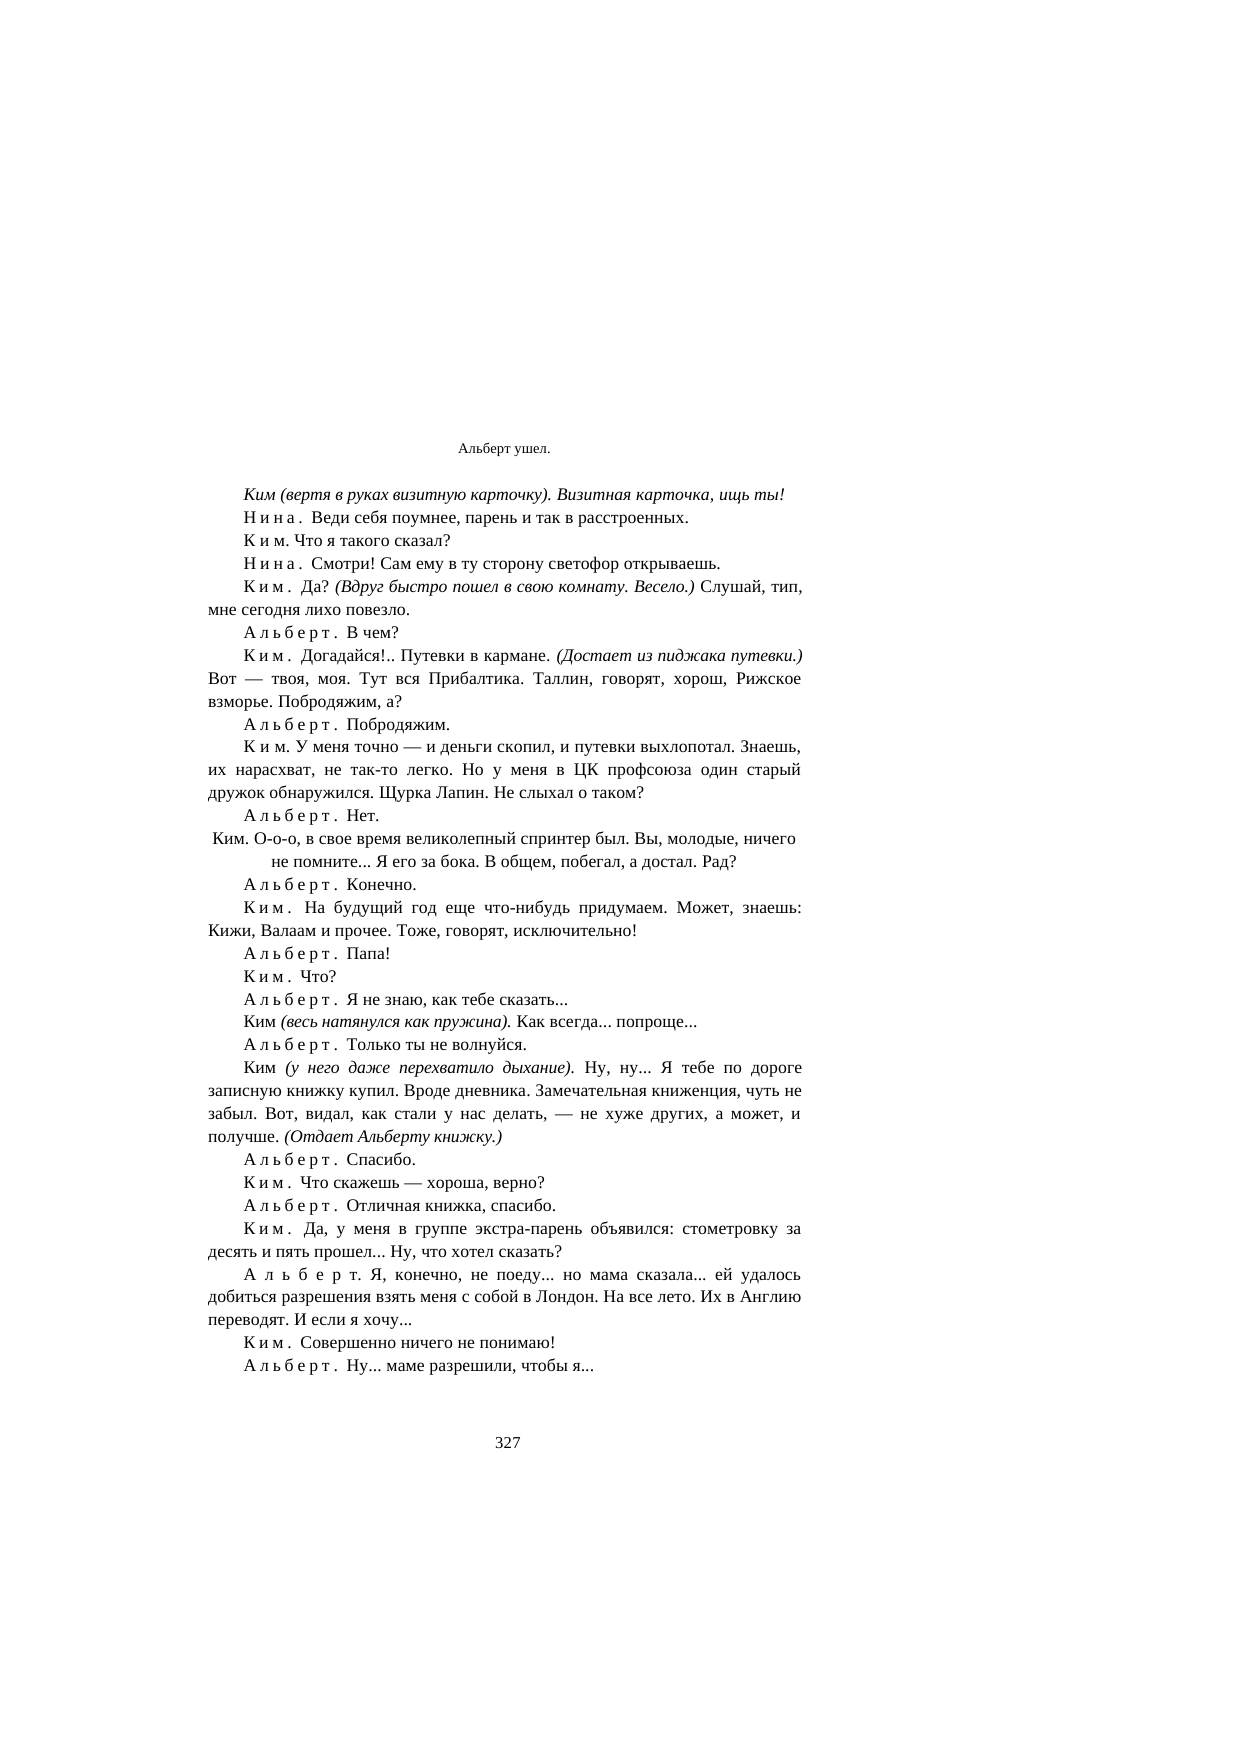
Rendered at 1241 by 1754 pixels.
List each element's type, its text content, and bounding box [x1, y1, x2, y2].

text К и м. У меня точно — и деньги скопил, и путевки выхлопотал. Знаешь, их нарасхват, не так-то легко. Но у меня в ЦК профсоюза один старый дружок обнаружился. Щурка Лапин. Не слыхал о таком? [208, 734, 803, 803]
text А л ь б е р т. Я, конечно, не поеду... но мама сказала... ей удалось добиться разрешения взять меня с собой в Лондон. На все лето. Их в Англию переводят. И если я хочу... [208, 1262, 803, 1330]
text Ким (весь натянулся как пружина). Как всегда... попроще... [208, 1009, 805, 1032]
text Альберт. Я не знаю, как тебе сказать... [208, 987, 805, 1009]
text Альберт. Ну... маме разрешили, чтобы я... [208, 1353, 805, 1376]
text Ким. Что скажешь — хороша, верно? [208, 1170, 805, 1193]
text Ким (у него даже перехватило дыхание). Ну, ну... Я тебе по дороге записную книжку купил. Вроде дневника. Замечательная книженция, чуть не забыл. Вот, видал, как стали у нас делать, — не хуже других, а может, и получше. (Отдает Альберту книжку.) [208, 1055, 803, 1147]
text Альберт. В чем? [208, 620, 805, 643]
text Ким (вертя в руках визитную карточку). Визитная карточка, ищь ты! [208, 482, 803, 505]
text 327 [495, 1435, 521, 1451]
text Альберт. Конечно. [208, 872, 805, 895]
text Альберт. Папа! [208, 941, 805, 964]
text Нина. Смотри! Сам ему в ту сторону светофор открываешь. [208, 551, 805, 574]
text Альберт. Отличная книжка, спасибо. [208, 1193, 805, 1216]
text Альберт. Побродяжим. [208, 712, 805, 734]
text Ким. На будущий год еще что-нибудь придумаем. Может, знаешь: Кижи, Валаам и прочее. Тоже, говорят, исключительно! [208, 895, 803, 941]
text Альберт. Только ты не волнуйся. [208, 1032, 805, 1055]
text К и м. Что я такого сказал? [208, 528, 805, 551]
text Ким. Да, у меня в группе экстра-парень объявился: стометровку за десять и пять прошел... Ну, что хотел сказать? [208, 1216, 803, 1262]
text Нина. Веди себя поумнее, парень и так в расстроенных. [208, 505, 805, 528]
text Ким. Да? (Вдруг быстро пошел в свою комнату. Весело.) Слушай, тип, мне сегодня лихо повезло. [208, 574, 803, 620]
text Альберт ушел. [206, 442, 803, 457]
text Альберт. Нет. [208, 803, 805, 826]
text Ким. Догадайся!.. Путевки в кармане. (Достает из пиджака путевки.) Вот — твоя, моя. Тут вся Прибалтика. Таллин, говорят, хорош, Рижское взморье. Побродяжим, а? [208, 643, 803, 712]
text Ким. Что? [208, 964, 805, 987]
text Альберт. Спасибо. [208, 1147, 805, 1170]
text Ким. О-о-о, в свое время великолепный спринтер был. Вы, молодые, ничего не помните... Я его за бока. В общем, побегал, а достал. Рад? [206, 826, 803, 872]
text Ким. Совершенно ничего не понимаю! [208, 1330, 805, 1353]
